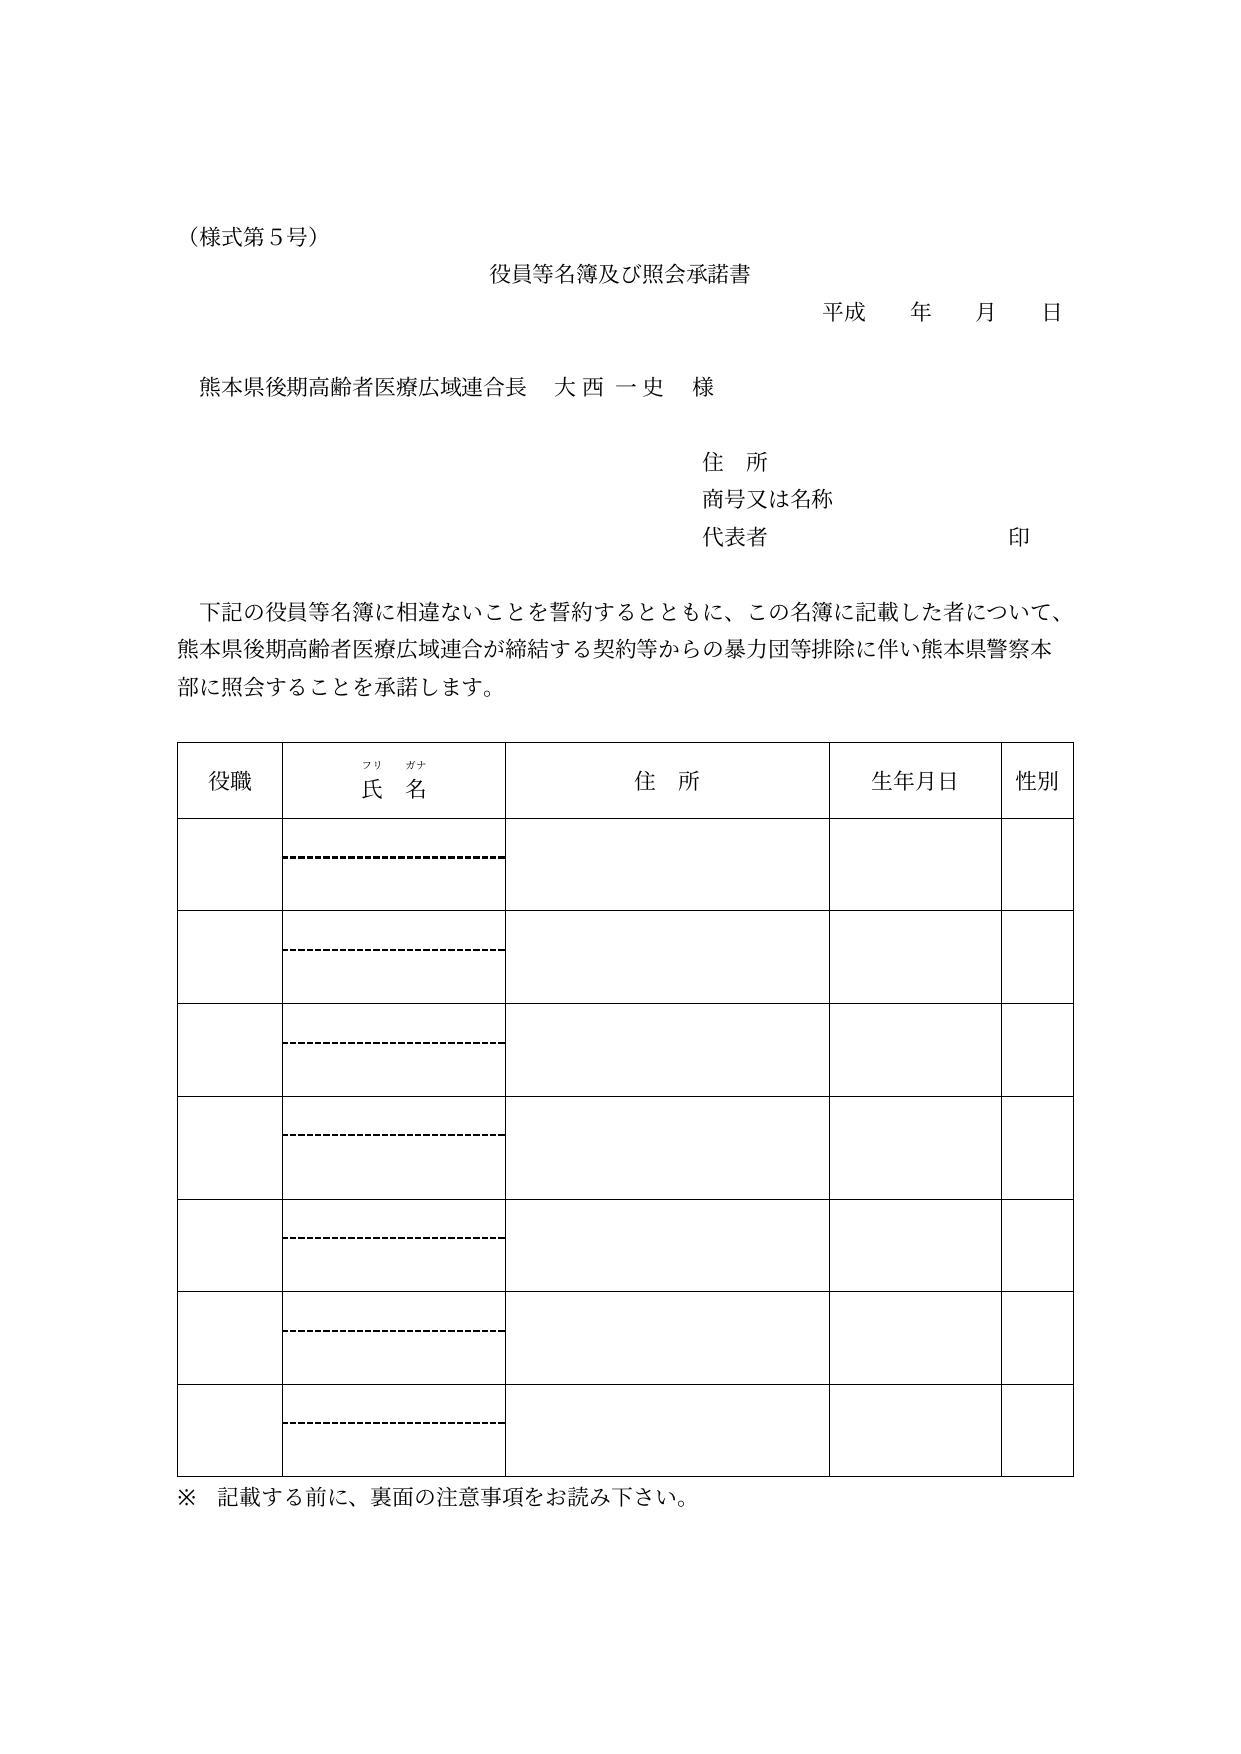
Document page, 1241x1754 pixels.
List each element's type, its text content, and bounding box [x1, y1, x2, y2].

table_cell [1002, 1097, 1073, 1198]
table_cell [1002, 1385, 1073, 1476]
table_cell [178, 1004, 282, 1096]
table_cell [506, 1385, 829, 1476]
table_header 住 所 [506, 743, 829, 818]
table_cell [506, 911, 829, 1003]
table_cell [283, 1385, 505, 1422]
table_cell [178, 1385, 282, 1476]
table_cell [178, 1097, 282, 1198]
table_cell [506, 1097, 829, 1198]
table_cell [283, 1200, 505, 1237]
table_cell [178, 819, 282, 910]
table_cell [506, 1200, 829, 1291]
text 平成 年 月 日 [177, 292, 1063, 329]
table_cell [1002, 911, 1073, 1003]
table_cell [830, 1292, 1001, 1384]
table_cell [283, 949, 505, 1003]
table_cell [830, 911, 1001, 1003]
table_header [283, 743, 505, 818]
table_cell [830, 1200, 1001, 1291]
table_cell [283, 1097, 505, 1134]
table_cell [283, 1422, 505, 1476]
table_cell [178, 911, 282, 1003]
table_cell [283, 1004, 505, 1042]
table_cell [506, 819, 829, 910]
table_cell [830, 1385, 1001, 1476]
table_cell [1002, 1200, 1073, 1291]
table_cell [1002, 1292, 1073, 1384]
table_cell [1002, 1004, 1073, 1096]
table_cell [283, 1042, 505, 1096]
table_cell [283, 1292, 505, 1329]
table_cell [283, 1237, 505, 1291]
table_header 役職 [178, 743, 282, 818]
table_cell [283, 819, 505, 856]
table_cell [830, 1004, 1001, 1096]
text 役員等名簿及び照会承諾書 [177, 254, 1063, 292]
text 商号又は名称 [177, 479, 1063, 517]
table_cell [506, 1004, 829, 1096]
text 住 所 [177, 442, 1063, 479]
table_header 生年月日 [830, 743, 1001, 818]
text （様式第５号） [177, 217, 1063, 254]
text 代表者 印 [177, 517, 1063, 554]
table_cell [506, 1292, 829, 1384]
table_cell [1002, 819, 1073, 910]
table_cell [178, 1200, 282, 1291]
table_header 性別 [1002, 743, 1073, 818]
text 熊本県後期高齢者医療広域連合長 大 西 一 史 様 [177, 367, 1063, 404]
table_cell [283, 1134, 505, 1198]
table_cell [830, 819, 1001, 910]
table_cell [178, 1292, 282, 1384]
table_cell [283, 1330, 505, 1384]
text 下記の役員等名簿に相違ないことを誓約するとともに、この名簿に記載した者について、熊本県後期高齢者医療広域連合が締結する契約等からの暴力団等排除に伴い熊本県警察本部に照会することを承諾します。 [177, 592, 1063, 704]
table_cell [830, 1097, 1001, 1198]
table_cell [283, 911, 505, 949]
text ※ 記載する前に、裏面の注意事項をお読み下さい。 [177, 1477, 1063, 1515]
table_cell [283, 856, 505, 910]
